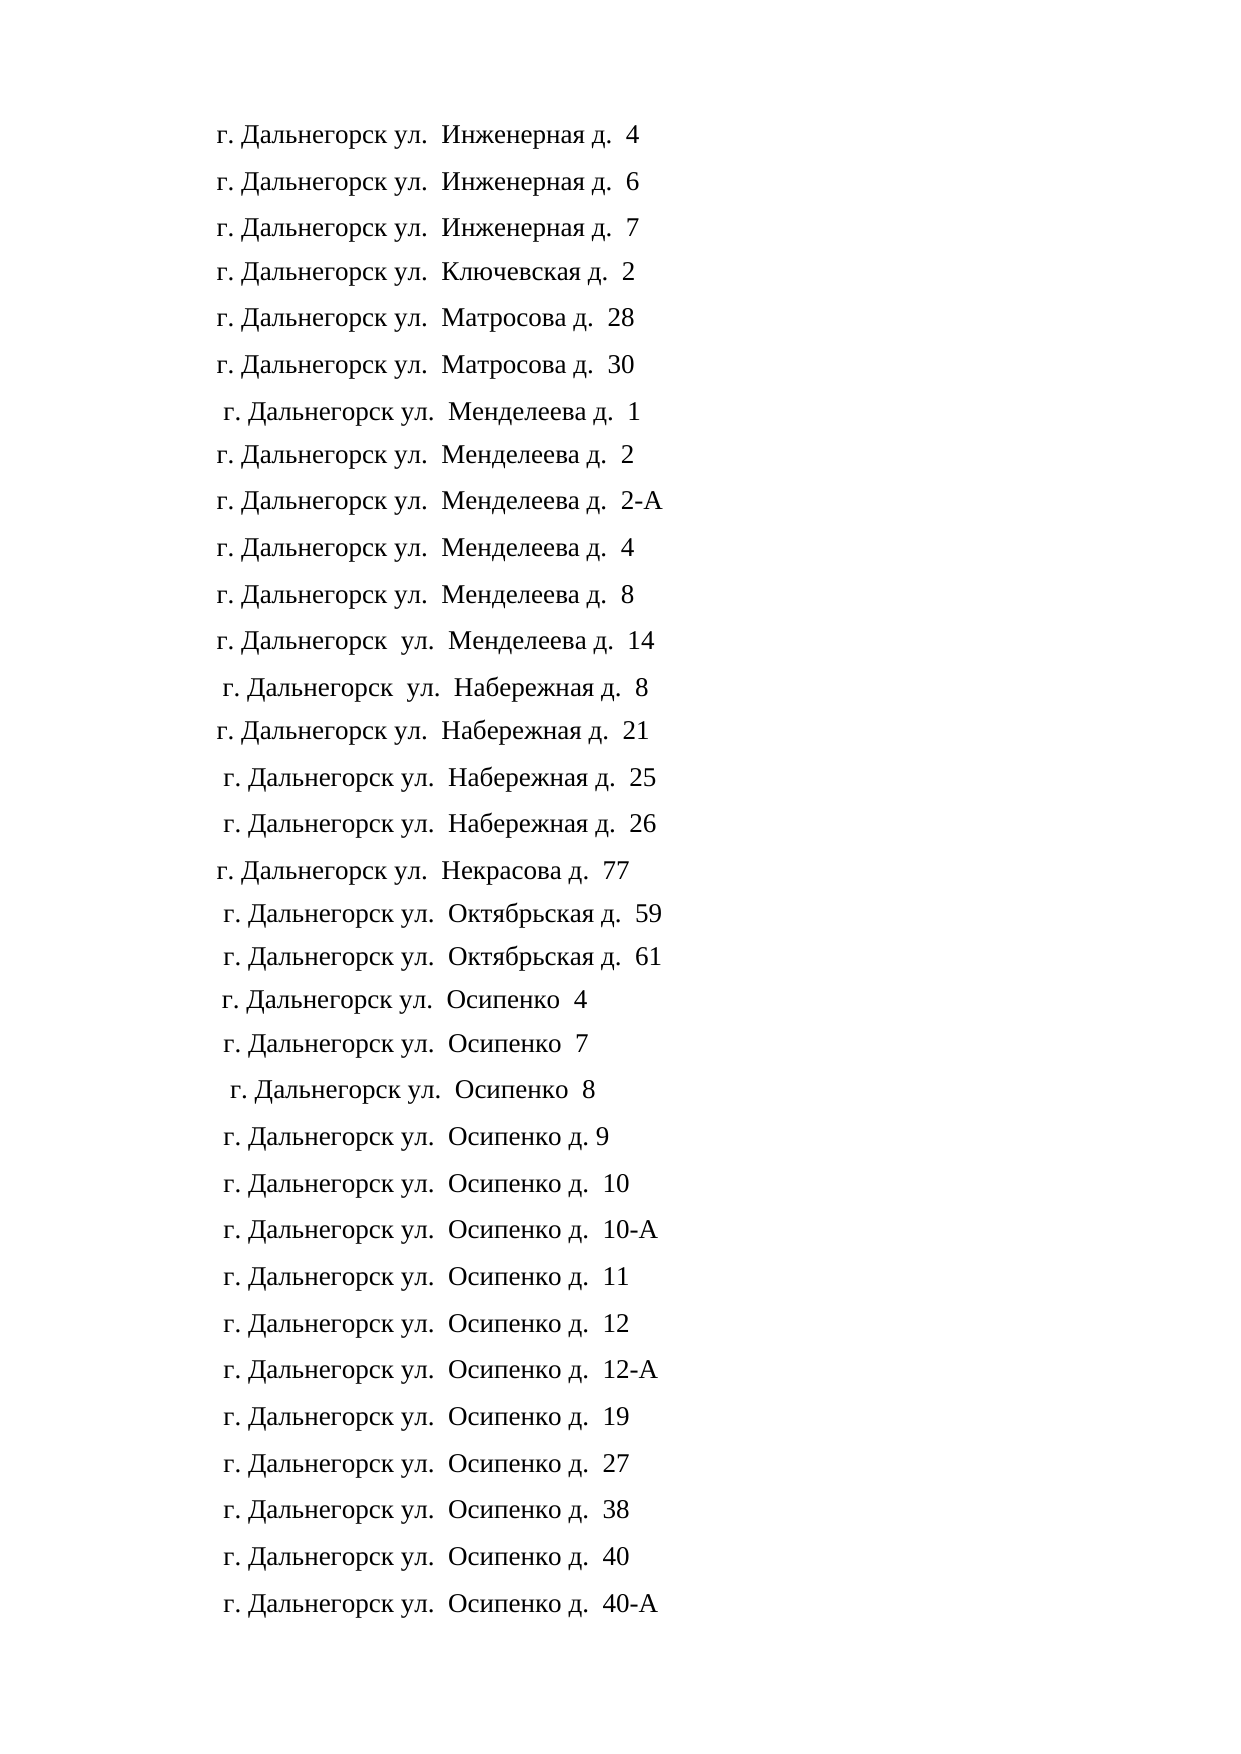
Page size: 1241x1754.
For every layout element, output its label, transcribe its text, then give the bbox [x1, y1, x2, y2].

table_cell г. Дальнегорск ул. Октябрьская д. 61 [190, 940, 1073, 983]
table_cell г. Дальнегорск ул. Менделеева д. 2 г. Дальнегорск ул. Менделеева д. 2-А г. Дальнегорск ул. Менделеева д. 4 г. Дальнегорск ул. Менделеева д. 8 г. Дальнегорск ул. Менделеева д. 14 г. Дальнегорск ул. Набережная д. 21 г. Дальнегорск ул. Набережная д. 25 г. Дальнегорск ул. Набережная д. 26 г. Дальнегорск ул. Некрасова д. 77 [190, 438, 1073, 897]
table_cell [190, 118, 1073, 254]
table_cell г. Дальнегорск ул. Ключевская д. 2 г. Дальнегорск ул. Матросова д. 28 г. Дальнегорск ул. Матросова д. 30 г. Дальнегорск ул. Менделеева д. 1 [190, 255, 1073, 438]
table_cell г. Дальнегорск ул. Октябрьская д. 59 [190, 897, 1073, 940]
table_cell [190, 984, 1073, 1630]
